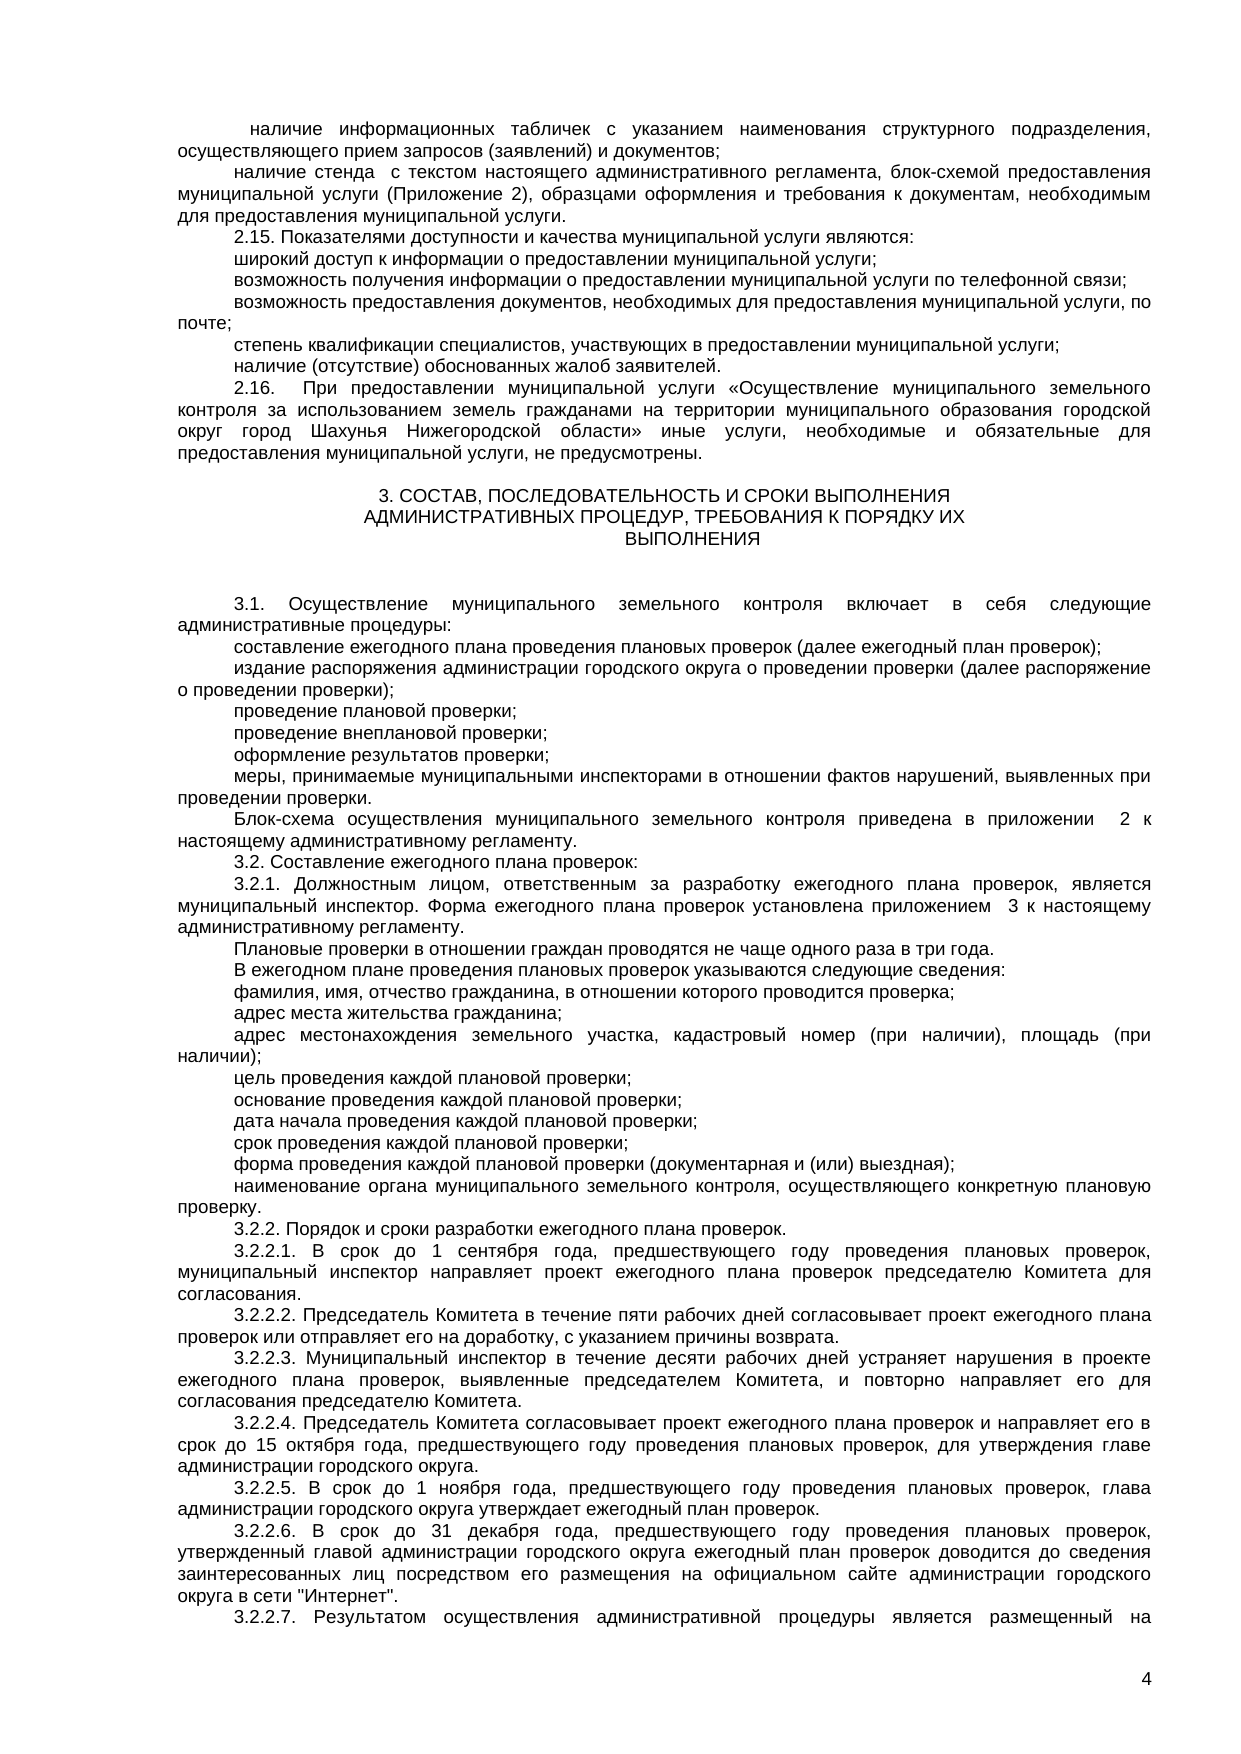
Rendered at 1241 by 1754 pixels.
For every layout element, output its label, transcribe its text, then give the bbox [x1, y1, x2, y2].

text 3. СОСТАВ, ПОСЛЕДОВАТЕЛЬНОСТЬ И СРОКИ ВЫПОЛНЕНИЯ [177, 485, 1152, 506]
text 3.2.1. Должностным лицом, ответственным за разработку ежегодного плана проверок, является муниципальный инспектор. Форма ежегодного плана проверок установлена приложением 3 к настоящему административному регламенту. [177, 873, 1152, 937]
text проведение внеплановой проверки; [177, 722, 1152, 743]
text 3.2.2.3. Муниципальный инспектор в течение десяти рабочих дней устраняет нарушения в проекте ежегодного плана проверок, выявленные председателем Комитета, и повторно направляет его для согласования председателю Комитета. [177, 1347, 1152, 1412]
text 3.2.2.4. Председатель Комитета согласовывает проект ежегодного плана проверок и направляет его в срок до 15 октября года, предшествующего году проведения плановых проверок, для утверждения главе администрации городского округа. [177, 1412, 1152, 1477]
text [177, 1606, 1152, 1627]
text адрес места жительства гражданина; [177, 1002, 1152, 1024]
text адрес местонахождения земельного участка, кадастровый номер (при наличии), площадь (при наличии); [177, 1024, 1152, 1067]
text широкий доступ к информации о предоставлении муниципальной услуги; [177, 247, 1152, 269]
text дата начала проведения каждой плановой проверки; [177, 1110, 1152, 1132]
text 3.2.2.6. В срок до 31 декабря года, предшествующего году проведения плановых проверок, утвержденный главой администрации городского округа ежегодный план проверок доводится до сведения заинтересованных лиц посредством его размещения на официальном сайте администрации городского округа в сети "Интернет". [177, 1520, 1152, 1606]
text цель проведения каждой плановой проверки; [177, 1067, 1152, 1088]
text издание распоряжения администрации городского округа о проведении проверки (далее распоряжение о проведении проверки); [177, 657, 1152, 700]
text 3.1. Осуществление муниципального земельного контроля включает в себя следующие административные процедуры: [177, 592, 1152, 636]
text наименование органа муниципального земельного контроля, осуществляющего конкретную плановую проверку. [177, 1175, 1152, 1218]
text форма проведения каждой плановой проверки (документарная и (или) выездная); [177, 1153, 1152, 1175]
text проведение плановой проверки; [177, 700, 1152, 722]
text 2.16. При предоставлении муниципальной услуги «Осуществление муниципального земельного контроля за использованием земель гражданами на территории муниципального образования городской округ город Шахунья Нижегородской области» иные услуги, необходимые и обязательные для предоставления муниципальной услуги, не предусмотрены. [177, 377, 1152, 463]
text наличие информационных табличек с указанием наименования структурного подразделения, осуществляющего прием запросов (заявлений) и документов; [177, 118, 1152, 161]
text наличие стенда с текстом настоящего административного регламента, блок-схемой предоставления муниципальной услуги (Приложение 2), образцами оформления и требования к документам, необходимым для предоставления муниципальной услуги. [177, 161, 1152, 226]
text основание проведения каждой плановой проверки; [177, 1088, 1152, 1110]
text фамилия, имя, отчество гражданина, в отношении которого проводится проверка; [177, 981, 1152, 1002]
text степень квалификации специалистов, участвующих в предоставлении муниципальной услуги; [177, 334, 1152, 355]
text 3.2.2.1. В срок до 1 сентября года, предшествующего году проведения плановых проверок, муниципальный инспектор направляет проект ежегодного плана проверок председателю Комитета для согласования. [177, 1239, 1152, 1304]
text срок проведения каждой плановой проверки; [177, 1132, 1152, 1153]
text ВЫПОЛНЕНИЯ [177, 528, 1152, 549]
text 3.2.2.5. В срок до 1 ноября года, предшествующего году проведения плановых проверок, глава администрации городского округа утверждает ежегодный план проверок. [177, 1477, 1152, 1520]
text В ежегодном плане проведения плановых проверок указываются следующие сведения: [177, 959, 1152, 981]
text 2.15. Показателями доступности и качества муниципальной услуги являются: [177, 226, 1152, 247]
text возможность получения информации о предоставлении муниципальной услуги по телефонной связи; [177, 269, 1152, 291]
text Плановые проверки в отношении граждан проводятся не чаще одного раза в три года. [177, 937, 1152, 959]
text оформление результатов проверки; [177, 743, 1152, 765]
text 3.2.2.2. Председатель Комитета в течение пяти рабочих дней согласовывает проект ежегодного плана проверок или отправляет его на доработку, с указанием причины возврата. [177, 1304, 1152, 1347]
text составление ежегодного плана проведения плановых проверок (далее ежегодный план проверок); [177, 636, 1152, 657]
text 3.2.2. Порядок и сроки разработки ежегодного плана проверок. [177, 1218, 1152, 1239]
text возможность предоставления документов, необходимых для предоставления муниципальной услуги, по почте; [177, 291, 1152, 334]
text 3.2. Составление ежегодного плана проверок: [177, 851, 1152, 873]
text наличие (отсутствие) обоснованных жалоб заявителей. [177, 355, 1152, 377]
text АДМИНИСТРАТИВНЫХ ПРОЦЕДУР, ТРЕБОВАНИЯ К ПОРЯДКУ ИХ [177, 506, 1152, 528]
text меры, принимаемые муниципальными инспекторами в отношении фактов нарушений, выявленных при проведении проверки. [177, 765, 1152, 808]
text Блок-схема осуществления муниципального земельного контроля приведена в приложении 2 к настоящему административному регламенту. [177, 808, 1152, 851]
